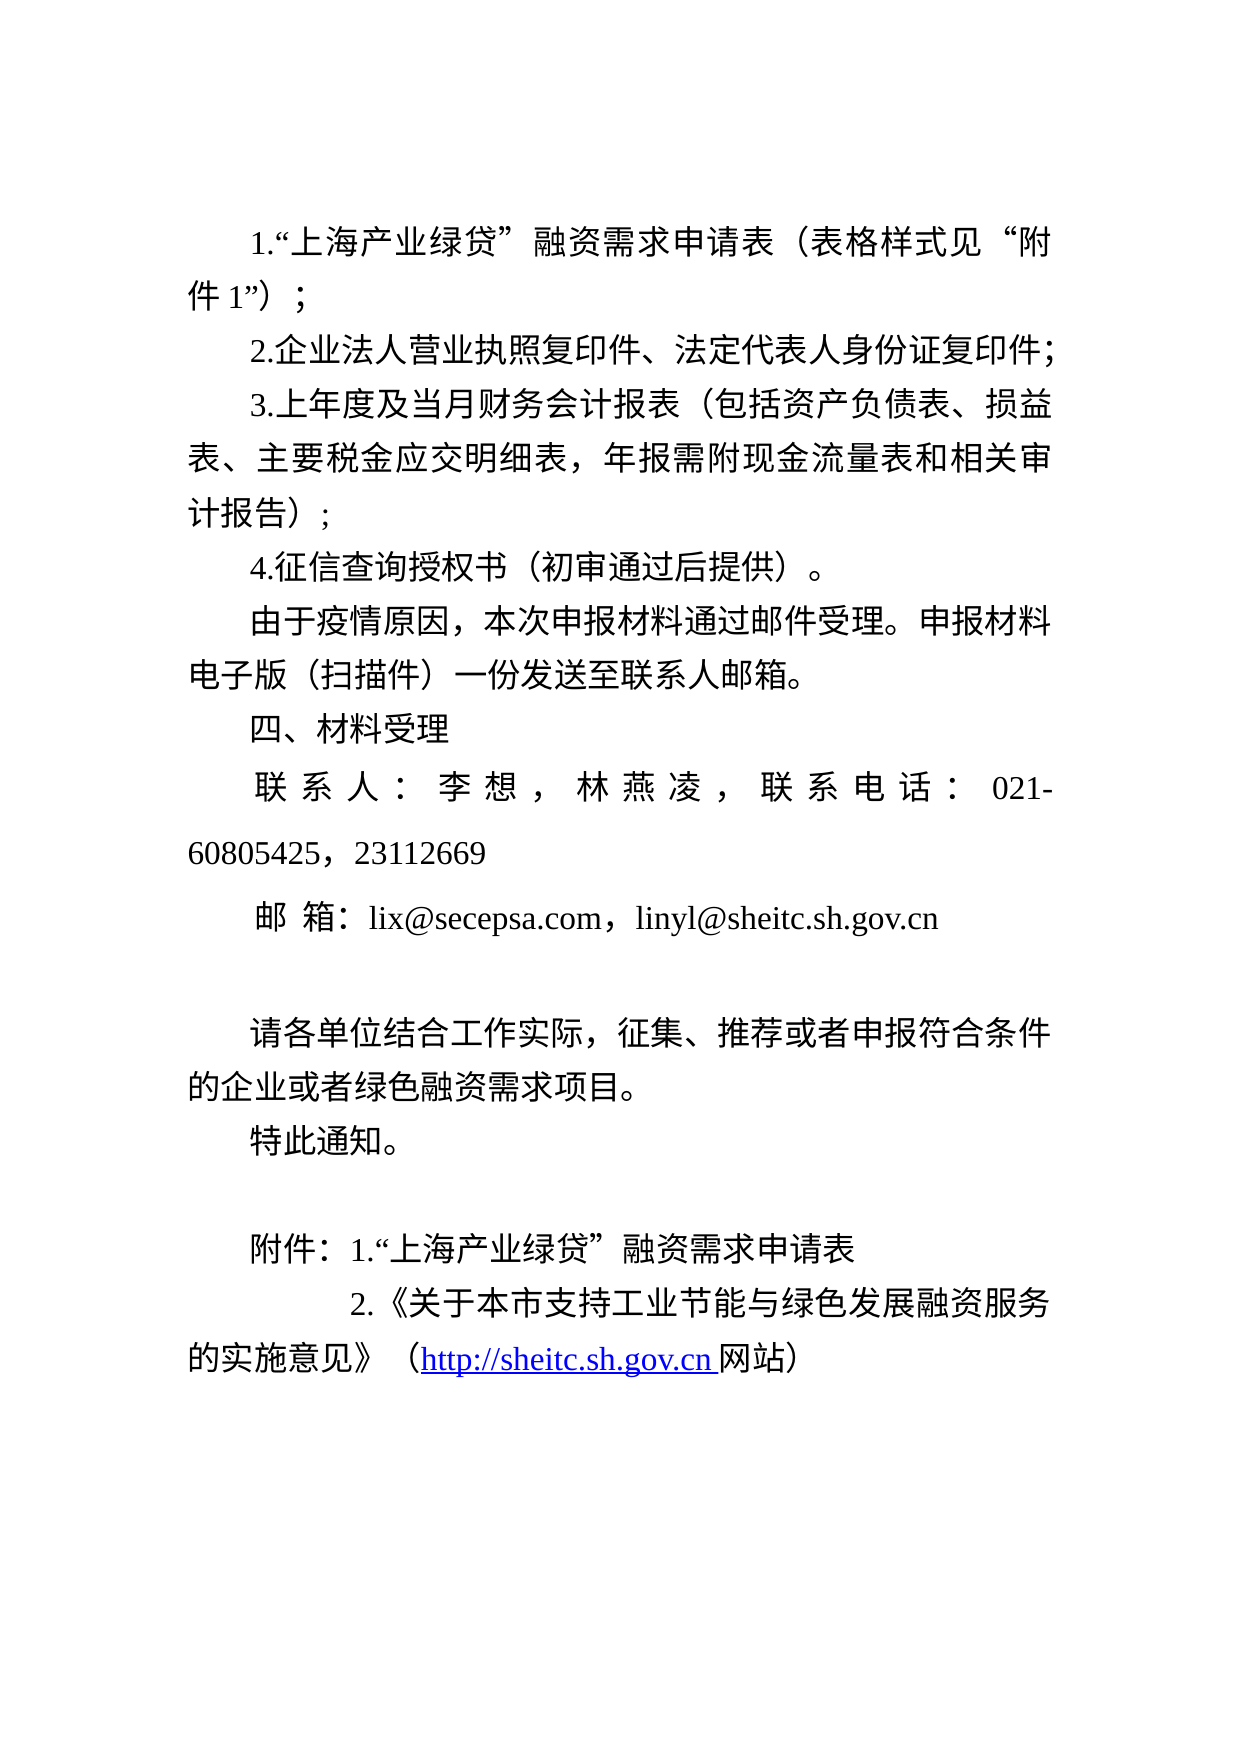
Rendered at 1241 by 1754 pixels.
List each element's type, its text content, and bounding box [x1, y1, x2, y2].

text 2.《关于本市支持工业节能与绿色发展融资服务 的实施意见》（http://sheitc.sh.gov.cn网站） [187, 1272, 1053, 1381]
text 1.“上海产业绿贷”融资需求申请表（表格样式见“附件1”）； [187, 211, 1053, 319]
text 附件：1.“上海产业绿贷”融资需求申请表 [187, 1218, 1053, 1272]
text 特此通知。 [187, 1110, 1053, 1164]
text 四、材料受理 [187, 698, 1053, 752]
text 请各单位结合工作实际，征集、推荐或者申报符合条件的企业或者绿色融资需求项目。 [187, 1002, 1053, 1110]
text 邮 箱：lix@secepsa.com，linyl@sheitc.sh.gov.cn [187, 882, 1053, 947]
text 2.企业法人营业执照复印件、法定代表人身份证复印件； [187, 319, 1053, 373]
text 联系人：李想，林燕凌，联系电话：021-60805425，23112669 [187, 752, 1053, 882]
text 3.上年度及当月财务会计报表（包括资产负债表、损益表、主要税金应交明细表，年报需附现金流量表和相关审计报告）; [187, 373, 1053, 536]
text 4.征信查询授权书（初审通过后提供）。 [187, 536, 1053, 590]
text 由于疫情原因，本次申报材料通过邮件受理。申报材料电子版（扫描件）一份发送至联系人邮箱。 [187, 590, 1053, 698]
